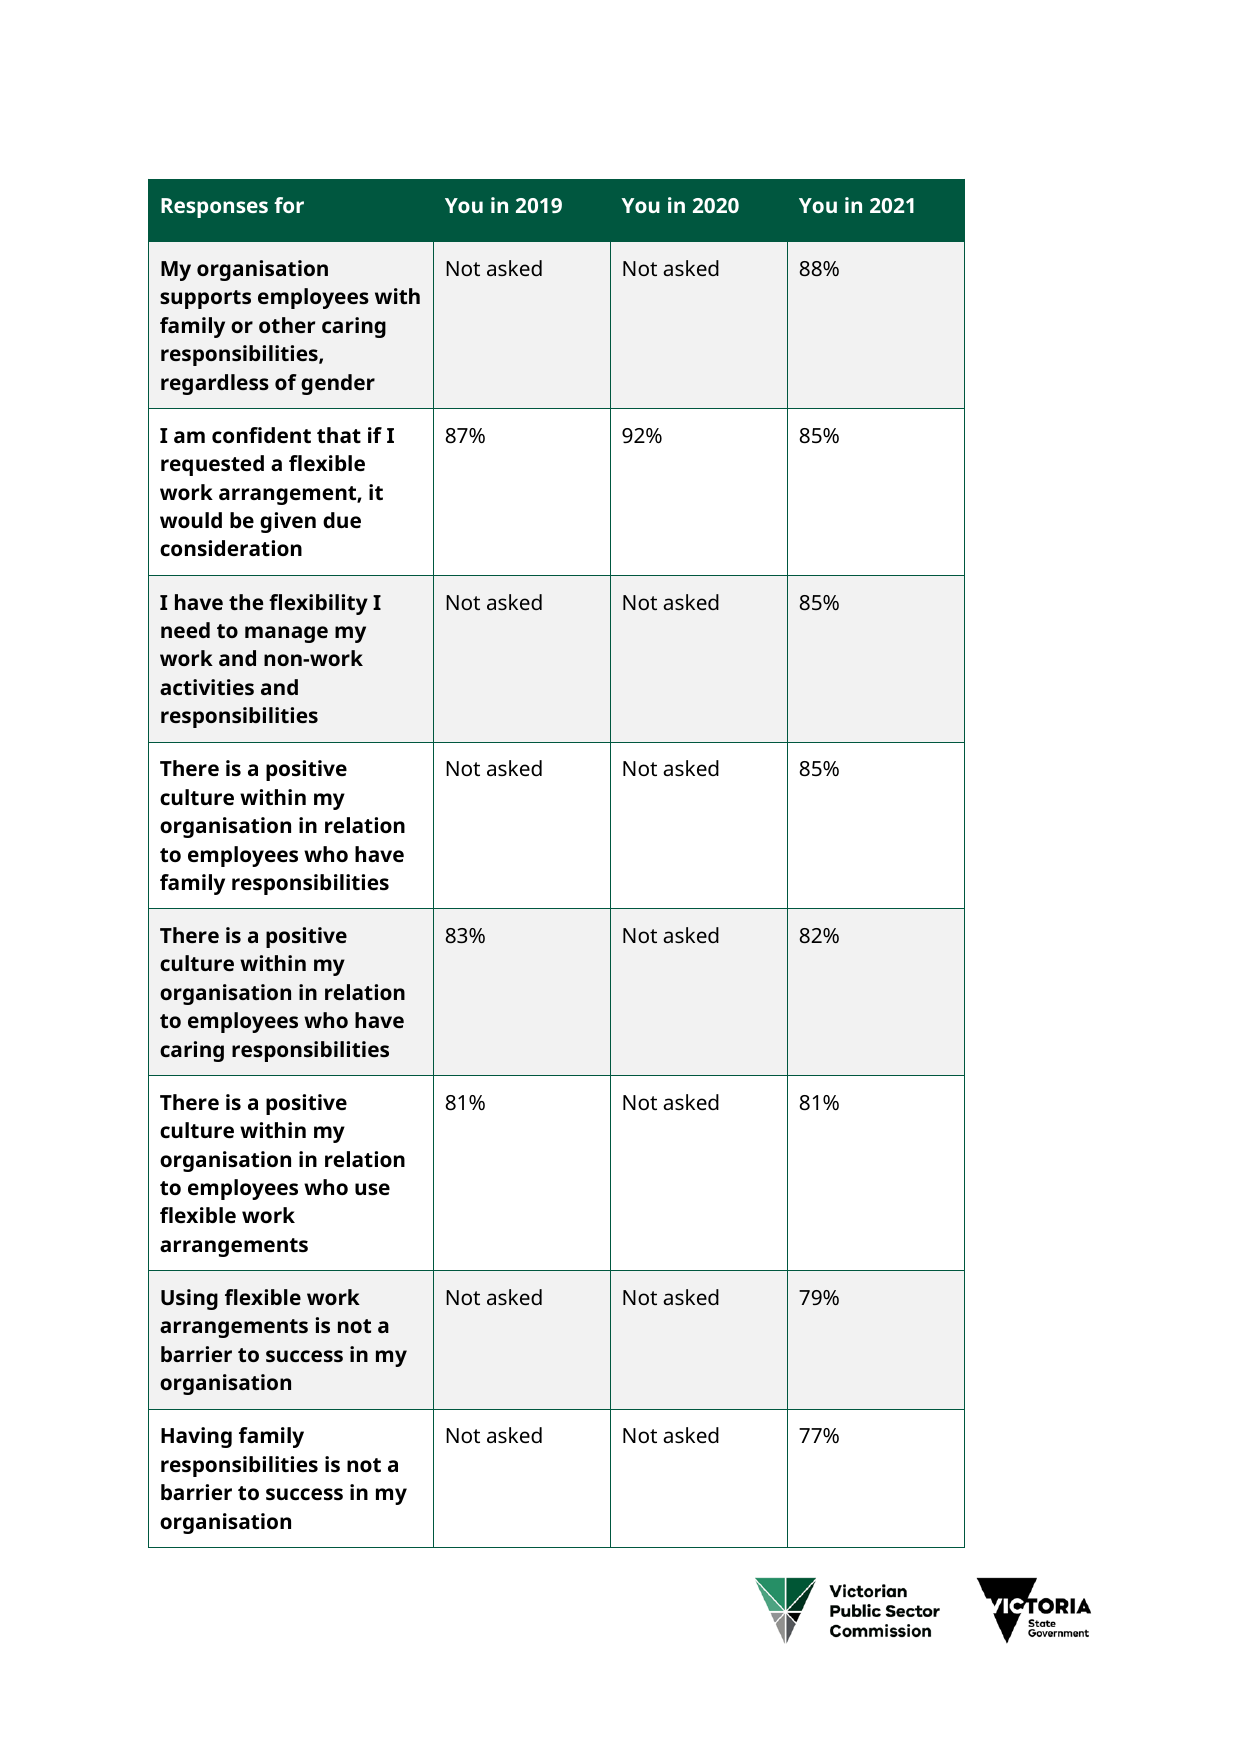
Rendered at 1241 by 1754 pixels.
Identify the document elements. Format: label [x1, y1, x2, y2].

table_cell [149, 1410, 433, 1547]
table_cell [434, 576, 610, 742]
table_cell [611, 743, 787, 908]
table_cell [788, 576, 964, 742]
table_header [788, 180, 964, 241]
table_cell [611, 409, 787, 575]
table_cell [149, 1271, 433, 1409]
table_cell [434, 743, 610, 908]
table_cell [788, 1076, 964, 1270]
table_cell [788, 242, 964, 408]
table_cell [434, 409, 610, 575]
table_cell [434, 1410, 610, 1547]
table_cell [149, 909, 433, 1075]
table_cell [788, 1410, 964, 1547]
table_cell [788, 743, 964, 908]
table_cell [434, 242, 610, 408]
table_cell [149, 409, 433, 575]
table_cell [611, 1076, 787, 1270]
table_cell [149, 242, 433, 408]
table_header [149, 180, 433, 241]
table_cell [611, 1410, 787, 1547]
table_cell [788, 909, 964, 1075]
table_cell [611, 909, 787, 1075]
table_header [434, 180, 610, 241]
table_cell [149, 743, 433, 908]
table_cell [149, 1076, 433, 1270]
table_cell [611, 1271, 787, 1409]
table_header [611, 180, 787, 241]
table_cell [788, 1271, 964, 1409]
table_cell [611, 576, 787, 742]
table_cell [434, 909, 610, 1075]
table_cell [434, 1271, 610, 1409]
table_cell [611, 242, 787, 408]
picture [754, 1577, 1093, 1645]
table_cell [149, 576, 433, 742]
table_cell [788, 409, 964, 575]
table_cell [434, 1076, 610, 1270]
